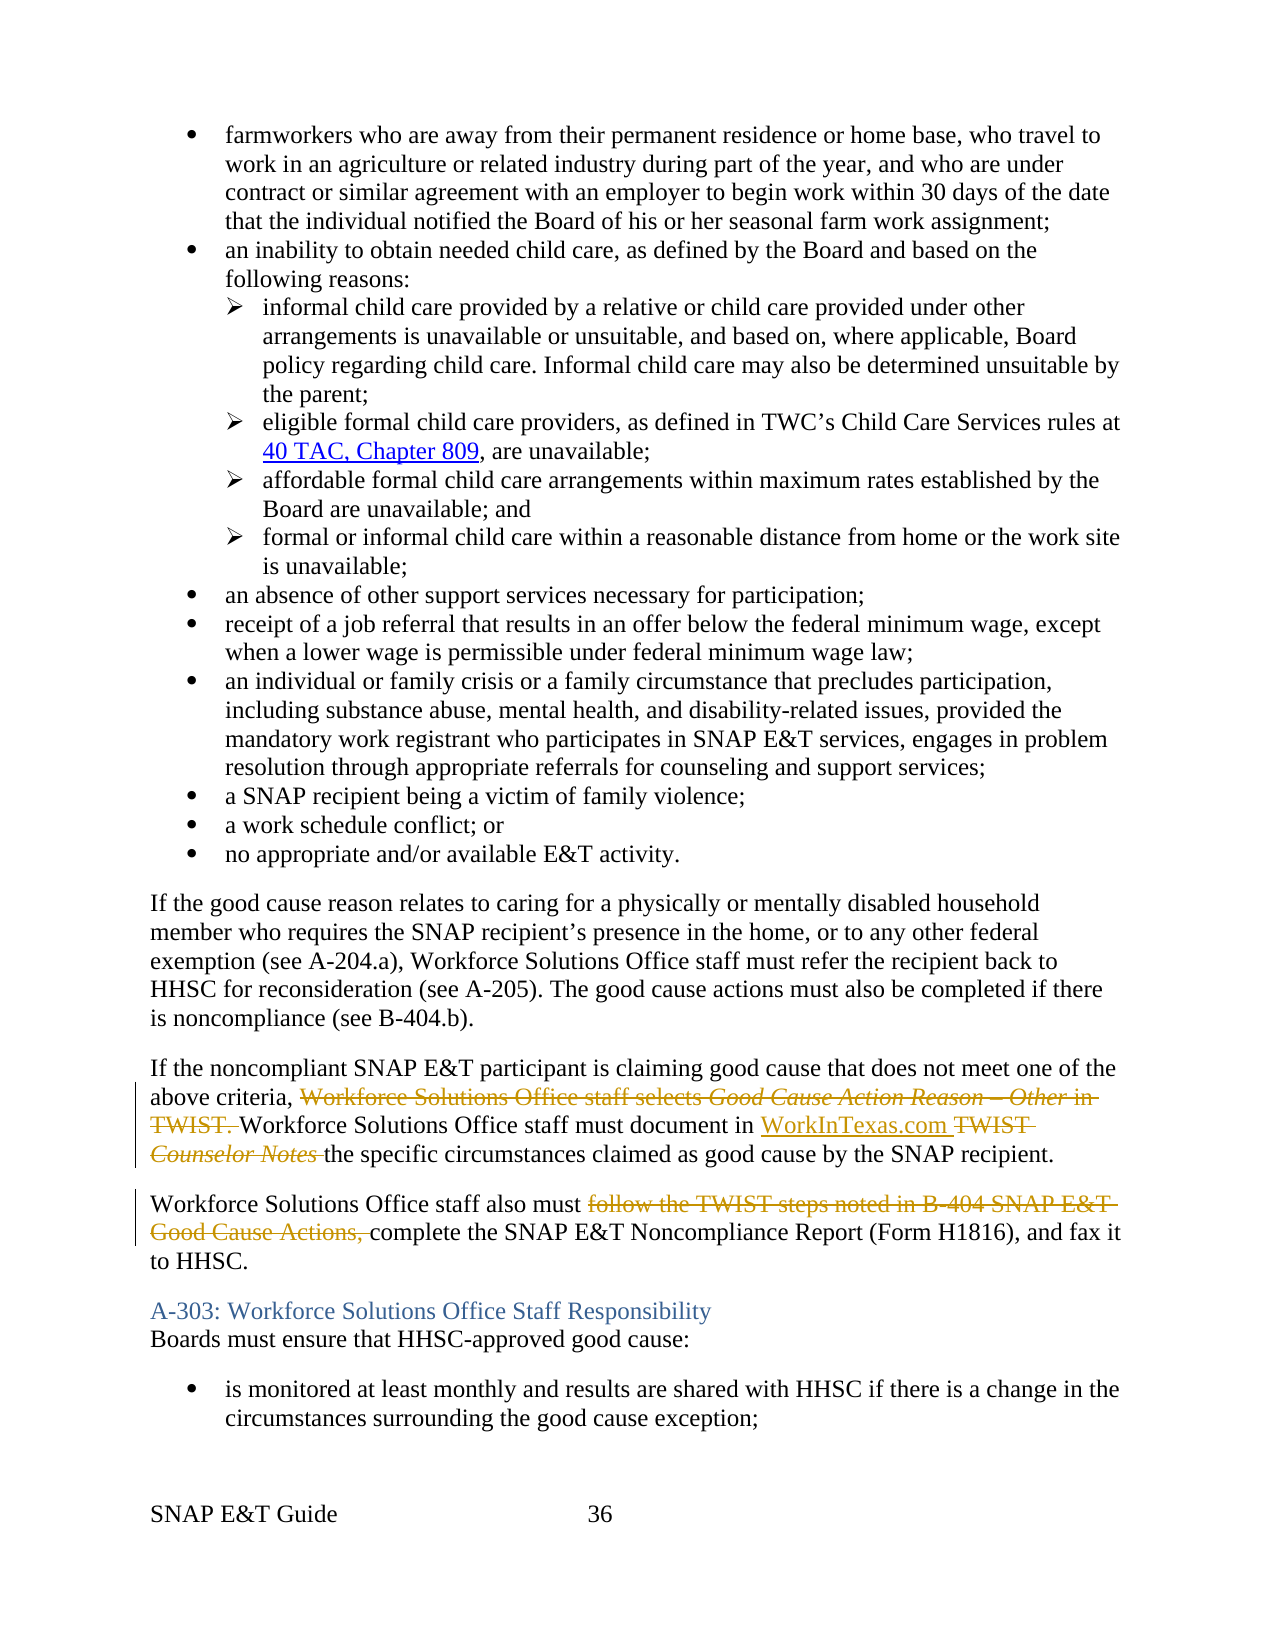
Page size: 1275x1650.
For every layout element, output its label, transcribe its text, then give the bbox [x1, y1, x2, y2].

list an absence of other support services necessary for participation; [187, 580, 1125, 609]
subtitle A-303: Workforce Solutions Office Staff Responsibility [150, 1296, 1125, 1324]
text If the good cause reason relates to caring for a physically or mentally disabled household member who requires the SNAP recipient’s presence in the home, or to any other federal exemption (see A-204.a), Workforce Solutions Office staff must refer the recipient back to HHSC for reconsideration (see A-205). The good cause actions must also be completed if there is noncompliance (see B-404.b). [150, 888, 1125, 1032]
list an inability to obtain needed child care, as defined by the Board and based on the following reasons: [187, 235, 1125, 292]
list is monitored at least monthly and results are shared with HHSC if there is a change in the circumstances surrounding the good cause exception; [187, 1374, 1125, 1432]
list affordable formal child care arrangements within maximum rates established by the Board are unavailable; and [225, 465, 1125, 522]
text Boards must ensure that HHSC-approved good cause: [150, 1324, 1125, 1353]
text Workforce Solutions Office staff also must complete the SNAP E&T Noncompliance Report (Form H1816), and fax it to HHSC. [150, 1189, 1125, 1275]
list informal child care provided by a relative or child care provided under other arrangements is unavailable or unsuitable, and based on, where applicable, Board policy regarding child care. Informal child care may also be determined unsuitable by the parent; [225, 292, 1125, 407]
list eligible formal child care providers, as defined in TWC’s Child Care Services rules at 40 TAC, Chapter 809, are unavailable; [225, 407, 1125, 465]
text If the noncompliant SNAP E&T participant is claiming good cause that does not meet one of the above criteria, Workforce Solutions Office staff must document in the specific circumstances claimed as good cause by the SNAP recipient. [150, 1053, 1125, 1168]
list an individual or family crisis or a family circumstance that precludes participation, including substance abuse, mental health, and disability-related issues, provided the mandatory work registrant who participates in SNAP E&T services, engages in problem resolution through appropriate referrals for counseling and support services; [187, 666, 1125, 781]
list a work schedule conflict; or [187, 810, 1125, 839]
list a SNAP recipient being a victim of family violence; [187, 781, 1125, 810]
list formal or informal child care within a reasonable distance from home or the work site is unavailable; [225, 522, 1125, 580]
list no appropriate and/or available E&T activity. [187, 839, 1125, 867]
list receipt of a job referral that results in an offer below the federal minimum wage, except when a lower wage is permissible under federal minimum wage law; [187, 609, 1125, 666]
list farmworkers who are away from their permanent residence or home base, who travel to work in an agriculture or related industry during part of the year, and who are under contract or similar agreement with an employer to begin work within 30 days of the date that the individual notified the Board of his or her seasonal farm work assignment; [187, 120, 1125, 235]
